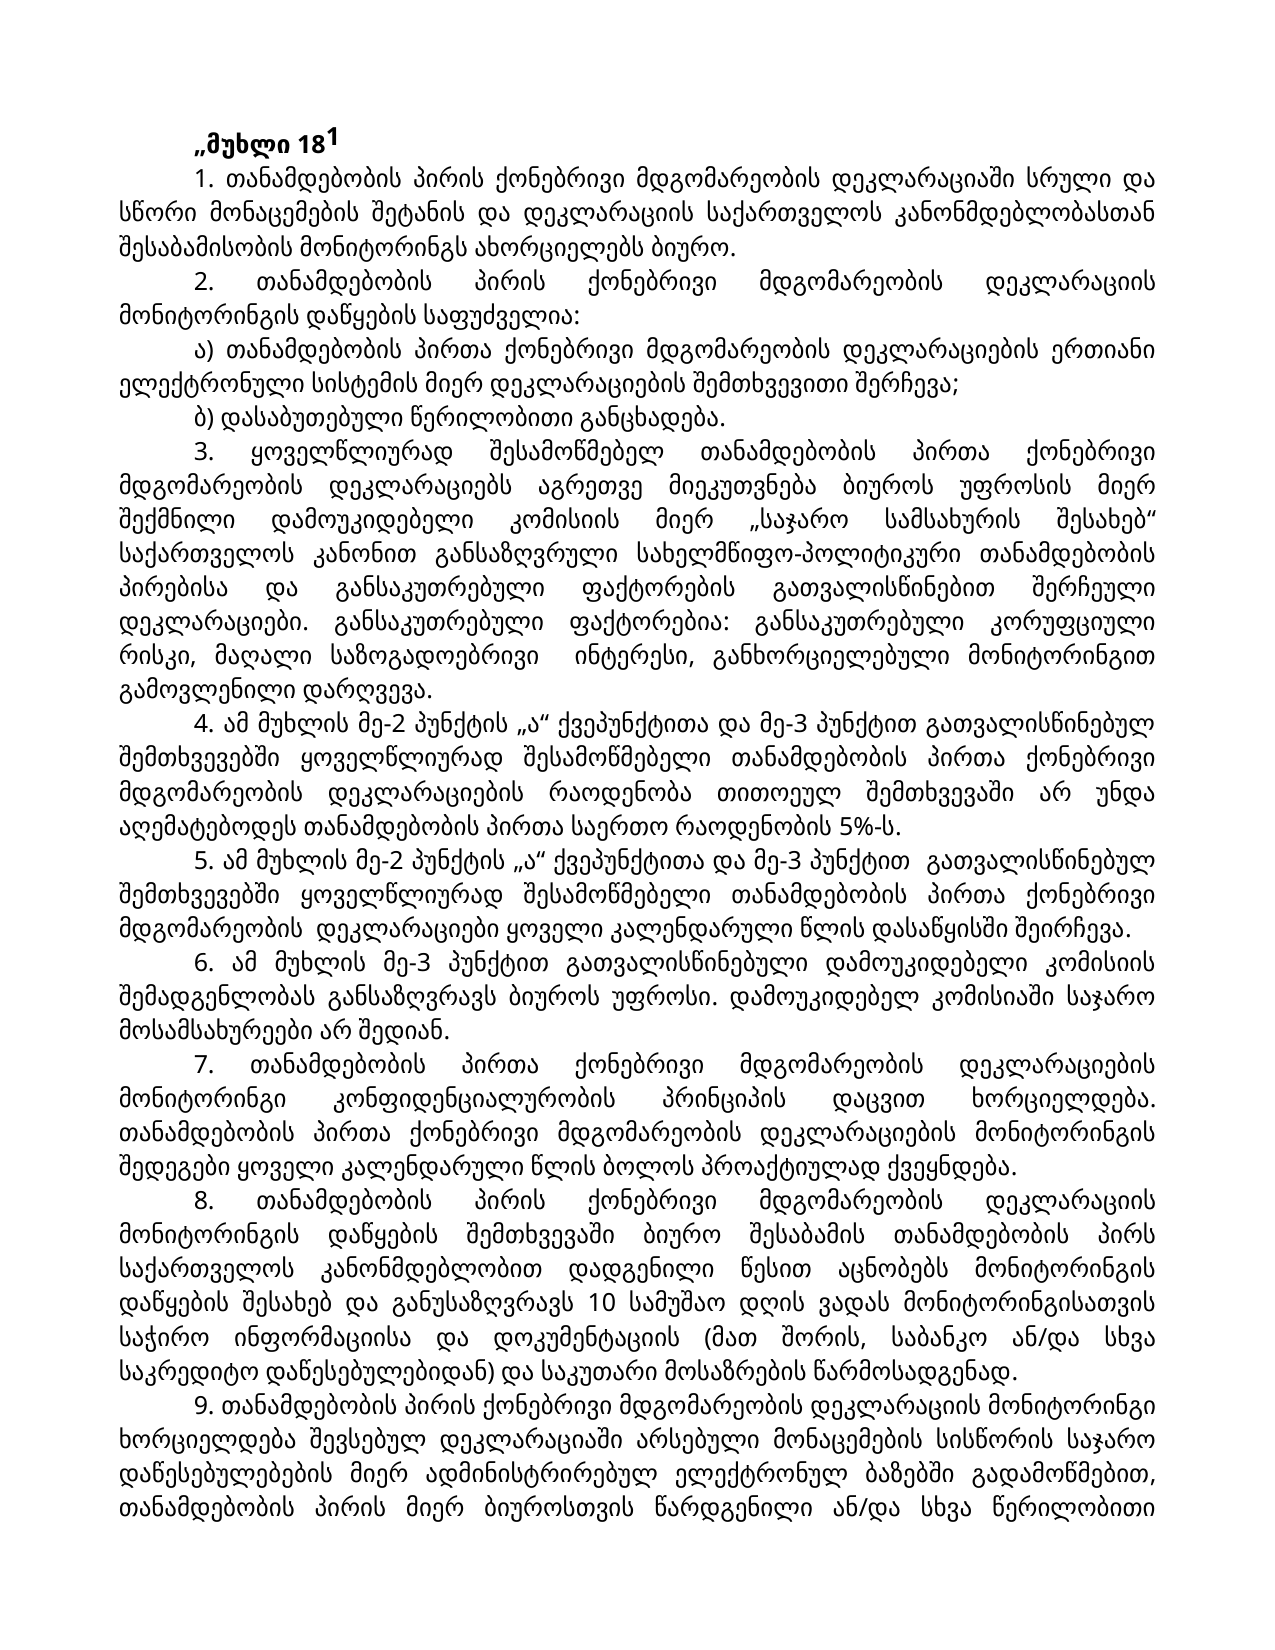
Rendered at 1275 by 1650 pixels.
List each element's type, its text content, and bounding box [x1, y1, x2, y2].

text 6. ამ მუხლის მე-3 პუნქტით გათვალისწინებული დამოუკიდებელი კომისიის შემადგენლობას განსაზღვრავს ბიუროს უფროსი. დამოუკიდებელ კომისიაში საჯარო მოსამსახურეები არ შედიან. [118, 944, 1156, 1047]
text 8. თანამდებობის პირის ქონებრივი მდგომარეობის დეკლარაციის მონიტორინგის დაწყების შემთხვევაში ბიურო შესაბამის თანამდებობის პირს საქართველოს კანონმდებლობით დადგენილი წესით აცნობებს მონიტორინგის დაწყების შესახებ და განუსაზღვრავს 10 სამუშაო დღის ვადას მონიტორინგისათვის საჭირო ინფორმაციისა და დოკუმენტაციის (მათ შორის, საბანკო ან/და სხვა საკრედიტო დაწესებულებიდან) და საკუთარი მოსაზრების წარმოსადგენად. [118, 1183, 1156, 1387]
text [118, 1387, 1156, 1523]
text „მუხლი 181 [118, 118, 1156, 161]
text 1. თანამდებობის პირის ქონებრივი მდგომარეობის დეკლარაციაში სრული და სწორი მონაცემების შეტანის და დეკლარაციის საქართველოს კანონმდებლობასთან შესაბამისობის მონიტორინგს ახორციელებს ბიურო. [118, 161, 1156, 263]
text 7. თანამდებობის პირთა ქონებრივი მდგომარეობის დეკლარაციების მონიტორინგი კონფიდენციალურობის პრინციპის დაცვით ხორციელდება. თანამდებობის პირთა ქონებრივი მდგომარეობის დეკლარაციების მონიტორინგის შედეგები ყოველი კალენდარული წლის ბოლოს პროაქტიულად ქვეყნდება. [118, 1047, 1156, 1183]
text ა) თანამდებობის პირთა ქონებრივი მდგომარეობის დეკლარაციების ერთიანი ელექტრონული სისტემის მიერ დეკლარაციების შემთხვევითი შერჩევა; [118, 331, 1156, 399]
text 2. თანამდებობის პირის ქონებრივი მდგომარეობის დეკლარაციის მონიტორინგის დაწყების საფუძველია: [118, 263, 1156, 331]
text ბ) დასაბუთებული წერილობითი განცხადება. [118, 399, 1156, 433]
text 5. ამ მუხლის მე-2 პუნქტის „ა“ ქვეპუნქტითა და მე-3 პუნქტით გათვალისწინებულ შემთხვევებში ყოველწლიურად შესამოწმებელი თანამდებობის პირთა ქონებრივი მდგომარეობის დეკლარაციები ყოველი კალენდარული წლის დასაწყისში შეირჩევა. [118, 842, 1156, 944]
text 3. ყოველწლიურად შესამოწმებელ თანამდებობის პირთა ქონებრივი მდგომარეობის დეკლარაციებს აგრეთვე მიეკუთვნება ბიუროს უფროსის მიერ შექმნილი დამოუკიდებელი კომისიის მიერ „საჯარო სამსახურის შესახებ“ საქართველოს კანონით განსაზღვრული სახელმწიფო-პოლიტიკური თანამდებობის პირებისა და განსაკუთრებული ფაქტორების გათვალისწინებით შერჩეული დეკლარაციები. განსაკუთრებული ფაქტორებია: განსაკუთრებული კორუფციული რისკი, მაღალი საზოგადოებრივი ინტერესი, განხორციელებული მონიტორინგით გამოვლენილი დარღვევა. [118, 433, 1156, 706]
text 4. ამ მუხლის მე-2 პუნქტის „ა“ ქვეპუნქტითა და მე-3 პუნქტით გათვალისწინებულ შემთხვევებში ყოველწლიურად შესამოწმებელი თანამდებობის პირთა ქონებრივი მდგომარეობის დეკლარაციების რაოდენობა თითოეულ შემთხვევაში არ უნდა აღემატებოდეს თანამდებობის პირთა საერთო რაოდენობის 5%-ს. [118, 706, 1156, 842]
